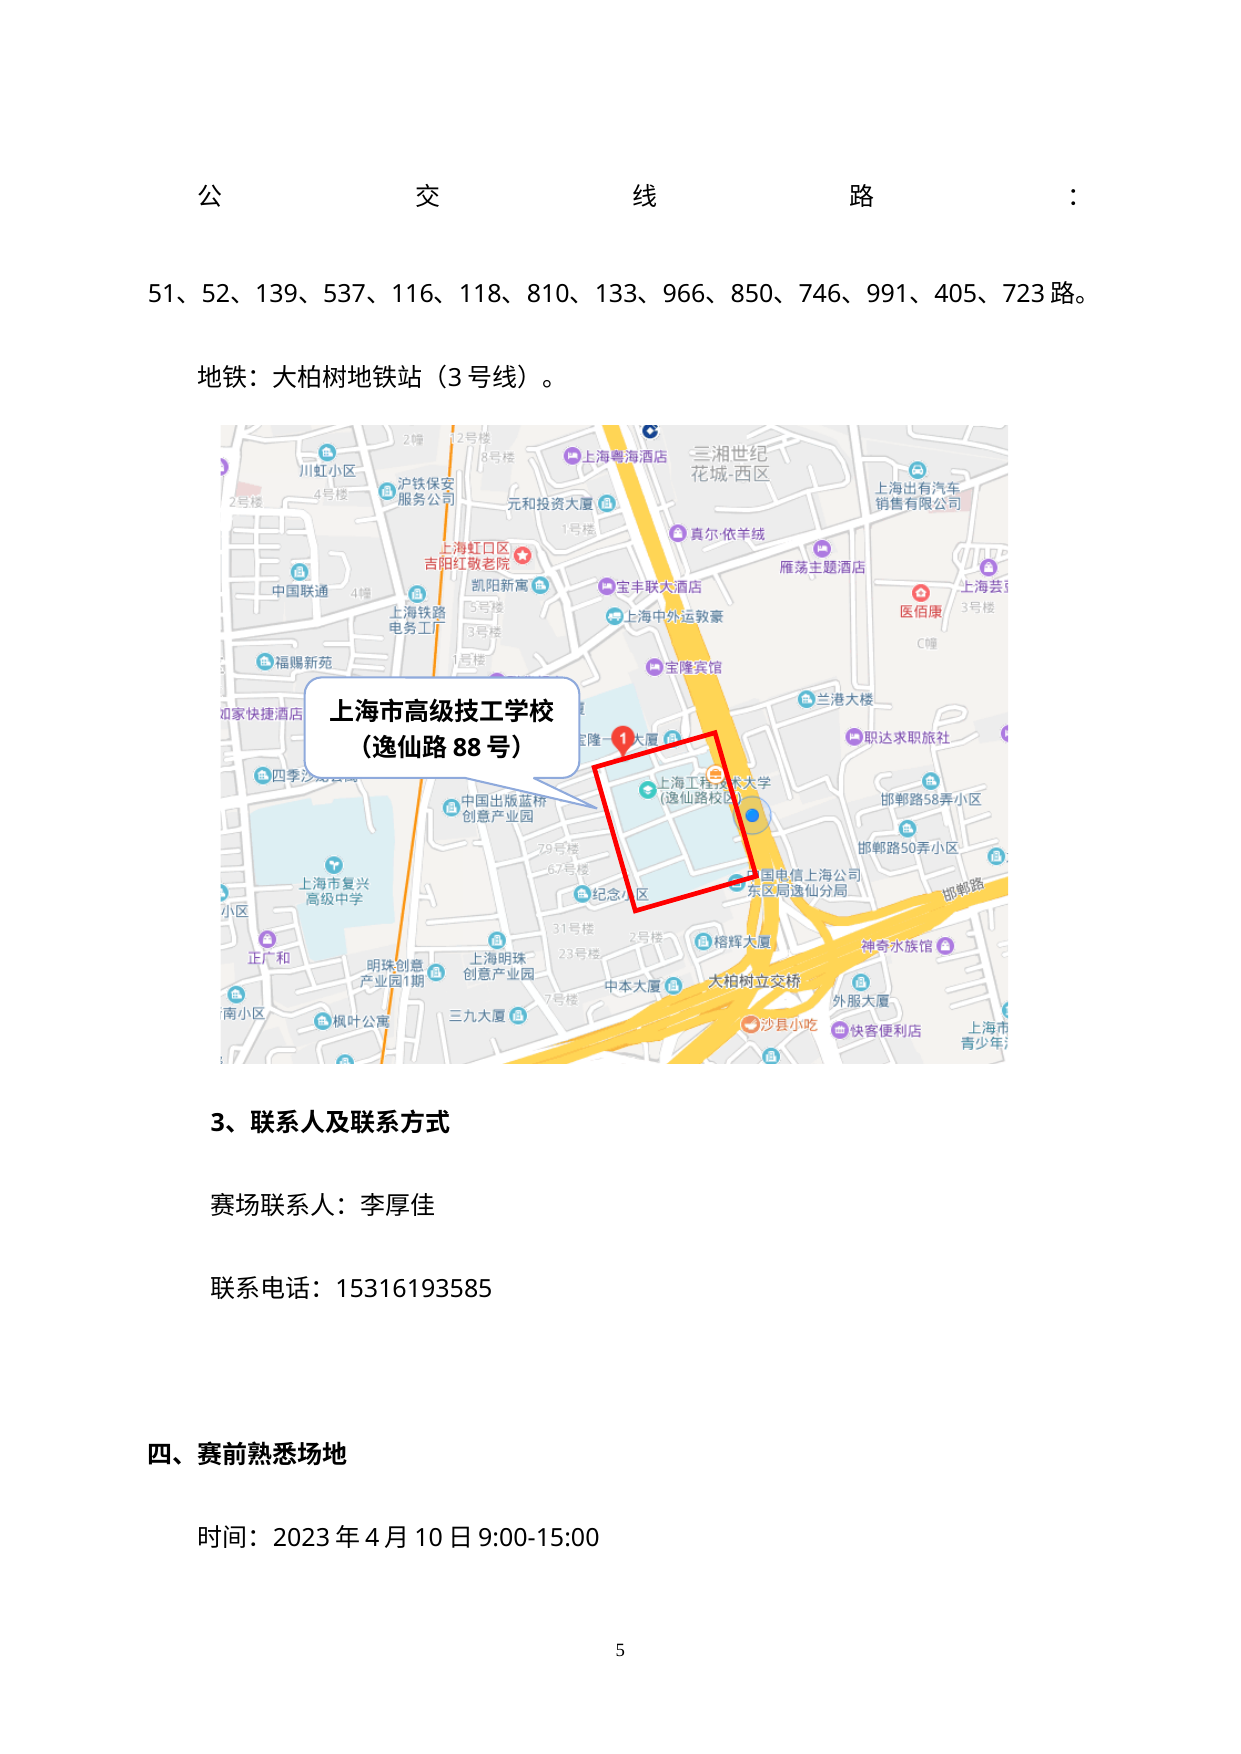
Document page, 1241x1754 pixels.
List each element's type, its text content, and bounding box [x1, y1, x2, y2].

text 四、赛前熟悉场地 [148, 1420, 1092, 1485]
text 地铁：大柏树地铁站（3号线）。 [148, 343, 1092, 408]
text 公交线路：51、52、139、537、116、118、810、133、966、850、746、991、405、723路。 [148, 162, 1092, 324]
picture [220, 425, 1009, 1064]
text 时间：2023年4月10日9:00-15:00 [148, 1503, 1092, 1568]
text 3、联系人及联系方式 [148, 1088, 1092, 1153]
text 赛场联系人：李厚佳 [148, 1171, 1092, 1236]
text 联系电话：15316193585 [148, 1254, 1092, 1319]
